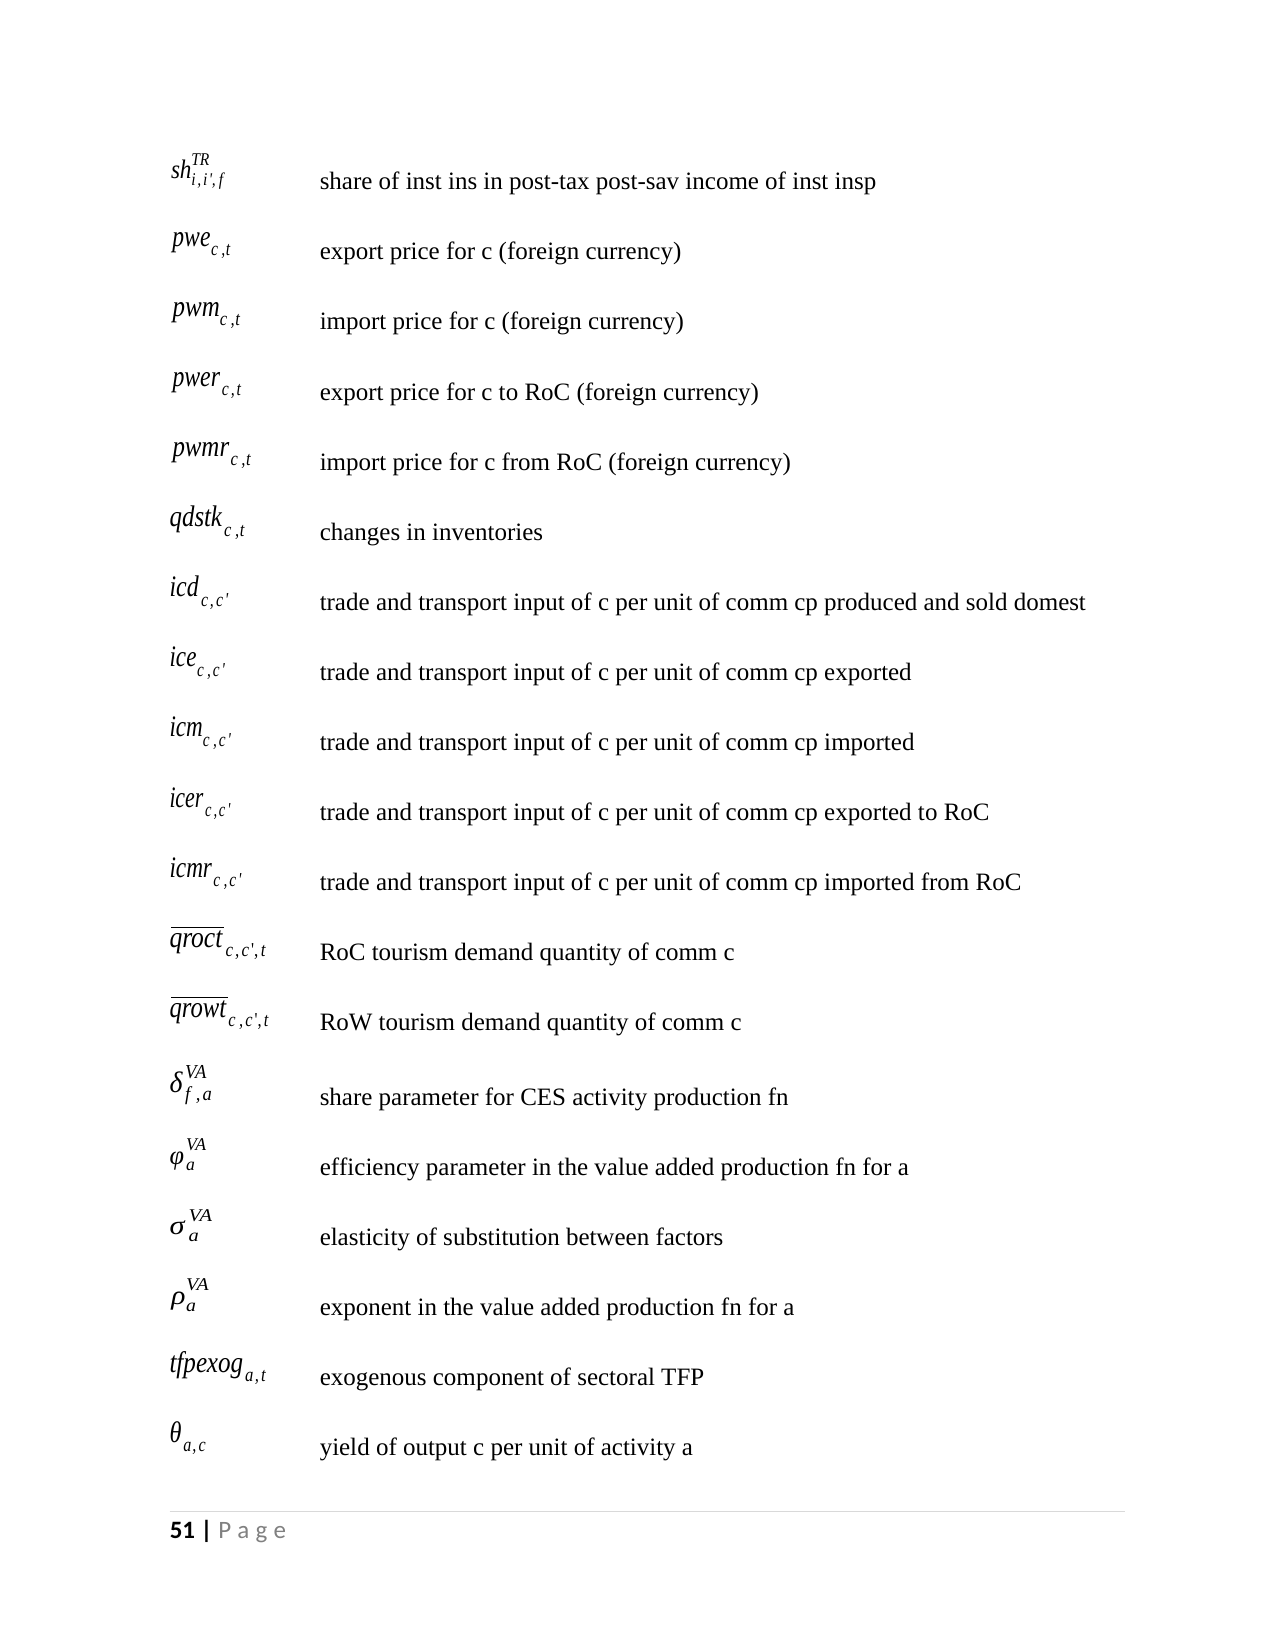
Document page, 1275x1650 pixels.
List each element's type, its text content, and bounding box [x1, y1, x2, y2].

text export price for c to RoC (foreign currency) [169, 360, 1125, 405]
text trade and transport input of c per unit of comm cp exported to RoC [169, 781, 1125, 826]
text trade and transport input of c per unit of comm cp imported [169, 711, 1125, 756]
text RoC tourism demand quantity of comm c [169, 921, 1125, 966]
text trade and transport input of c per unit of comm cp imported from RoC [169, 851, 1125, 896]
text exogenous component of sectoral TFP [169, 1346, 1125, 1391]
text RoW tourism demand quantity of comm c [169, 991, 1125, 1036]
text import price for c from RoC (foreign currency) [169, 430, 1125, 475]
text import price for c (foreign currency) [169, 290, 1125, 335]
text export price for c (foreign currency) [169, 220, 1125, 265]
text efficiency parameter in the value added production fn for a [169, 1136, 1125, 1181]
text yield of output c per unit of activity a [169, 1416, 1125, 1461]
text share parameter for CES activity production fn [169, 1061, 1125, 1111]
text changes in inventories [169, 501, 1125, 546]
text trade and transport input of c per unit of comm cp exported [169, 641, 1125, 686]
text exponent in the value added production fn for a [169, 1276, 1125, 1321]
text share of inst ins in post-tax post-sav income of inst insp [169, 150, 1125, 195]
text trade and transport input of c per unit of comm cp produced and sold domest [169, 571, 1125, 616]
text elasticity of substitution between factors [169, 1206, 1125, 1251]
